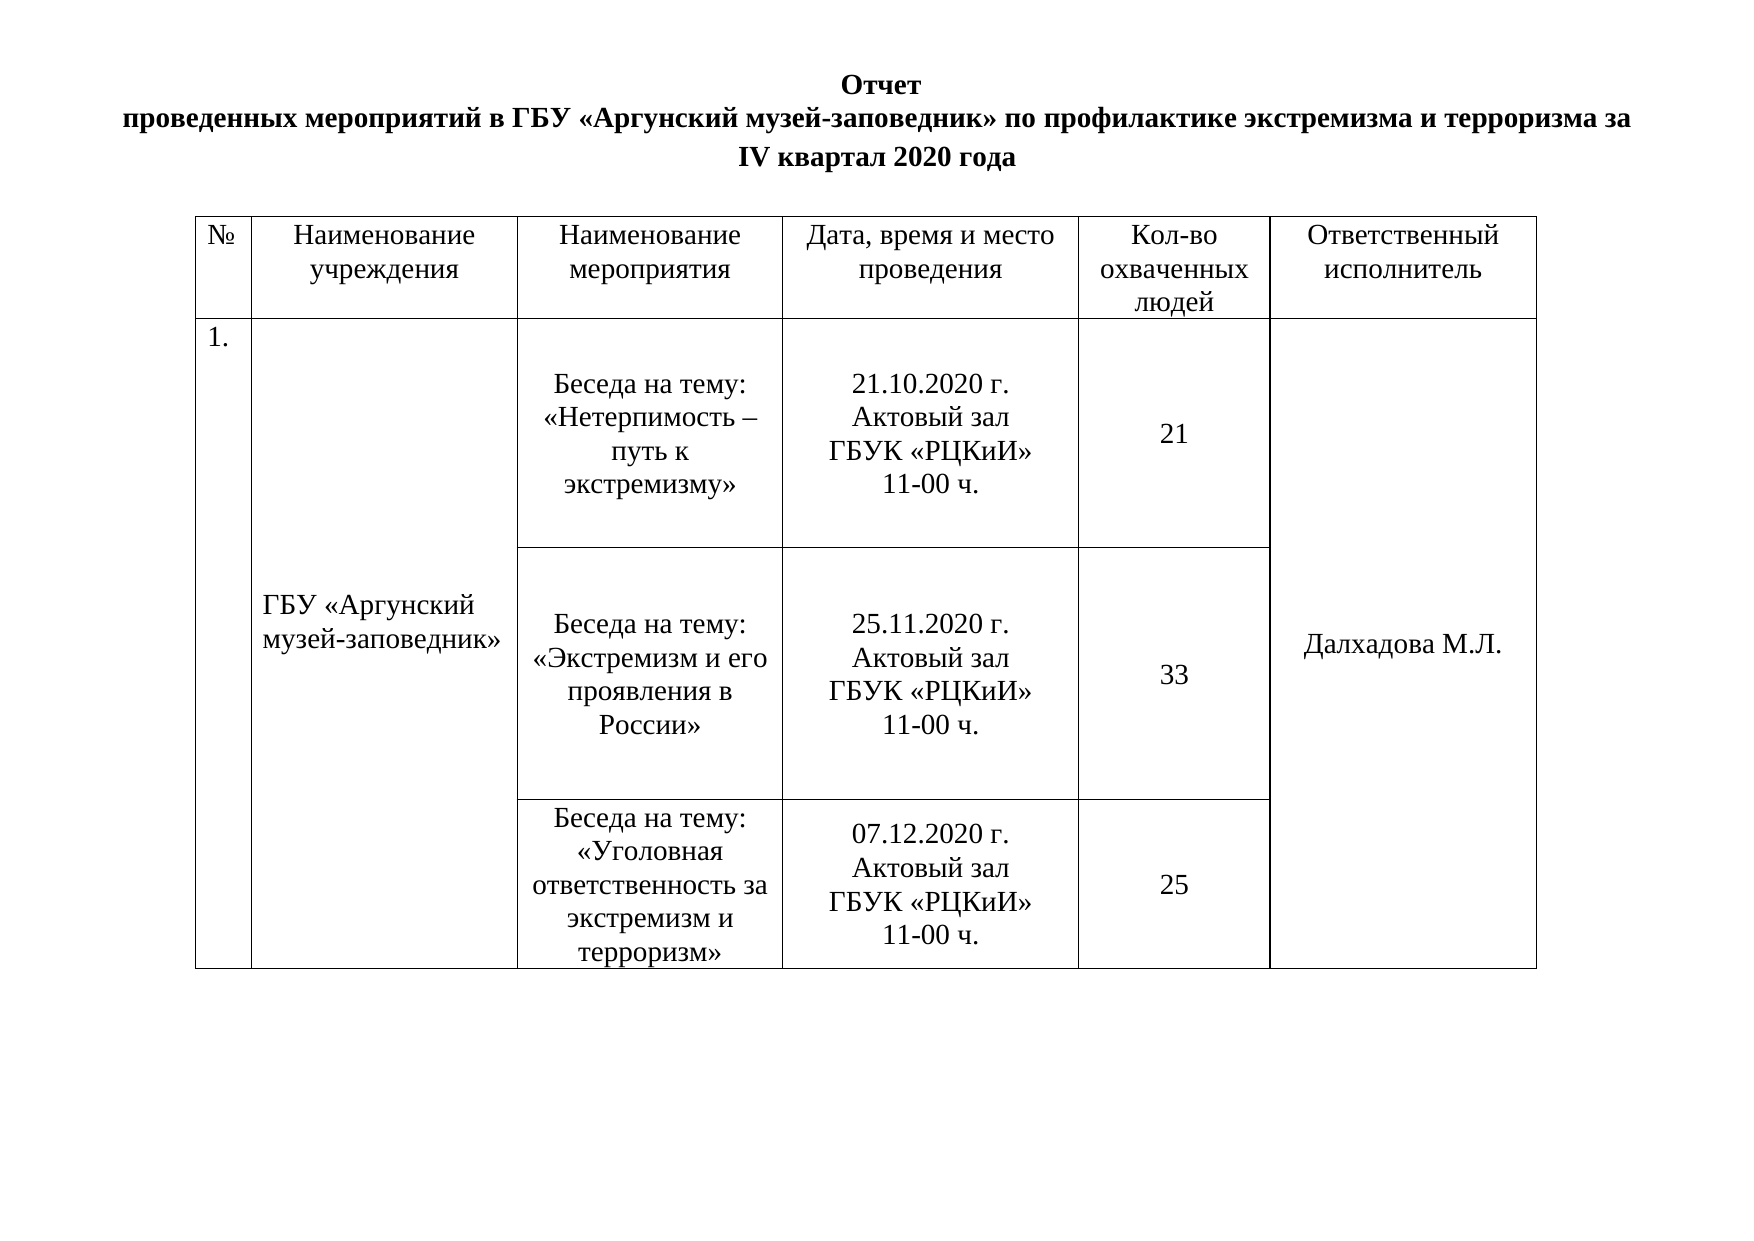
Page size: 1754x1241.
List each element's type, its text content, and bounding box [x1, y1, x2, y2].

table_cell 07.12.2020 г. Актовый зал ГБУК «РЦКиИ» 11-00 ч. [783, 800, 1078, 967]
text IV квартал 2020 года [59, 139, 1695, 173]
table_cell ГБУ «Аргунский музей-заповедник» [252, 319, 517, 967]
table_header Наименование мероприятия [518, 217, 782, 318]
table_cell 33 [1079, 548, 1269, 799]
table_cell Далхадова М.Л. [1271, 319, 1536, 967]
table_cell Беседа на тему: «Нетерпимость – путь к экстремизму» [518, 319, 782, 547]
table_header № [196, 217, 251, 318]
text проведенных мероприятий в ГБУ «Аргунский музей-заповедник» по профилактике экстремизма и терроризма за [59, 101, 1695, 134]
table_cell 21 [1079, 319, 1269, 547]
table_header Дата, время и место проведения [783, 217, 1078, 318]
table_cell 25.11.2020 г. Актовый зал ГБУК «РЦКиИ» 11-00 ч. [783, 548, 1078, 799]
table_cell 25 [1079, 800, 1269, 967]
table_header Кол-во охваченных людей [1079, 217, 1269, 318]
table_cell Беседа на тему: «Экстремизм и его проявления в России» [518, 548, 782, 799]
table_header Ответственный исполнитель [1271, 217, 1536, 318]
table_header Наименование учреждения [252, 217, 517, 318]
table_cell 1. [196, 319, 251, 967]
text Отчет [59, 67, 1695, 101]
table_cell 21.10.2020 г. Актовый зал ГБУК «РЦКиИ» 11-00 ч. [783, 319, 1078, 547]
table_cell Беседа на тему: «Уголовная ответственность за экстремизм и терроризм» [518, 800, 782, 967]
